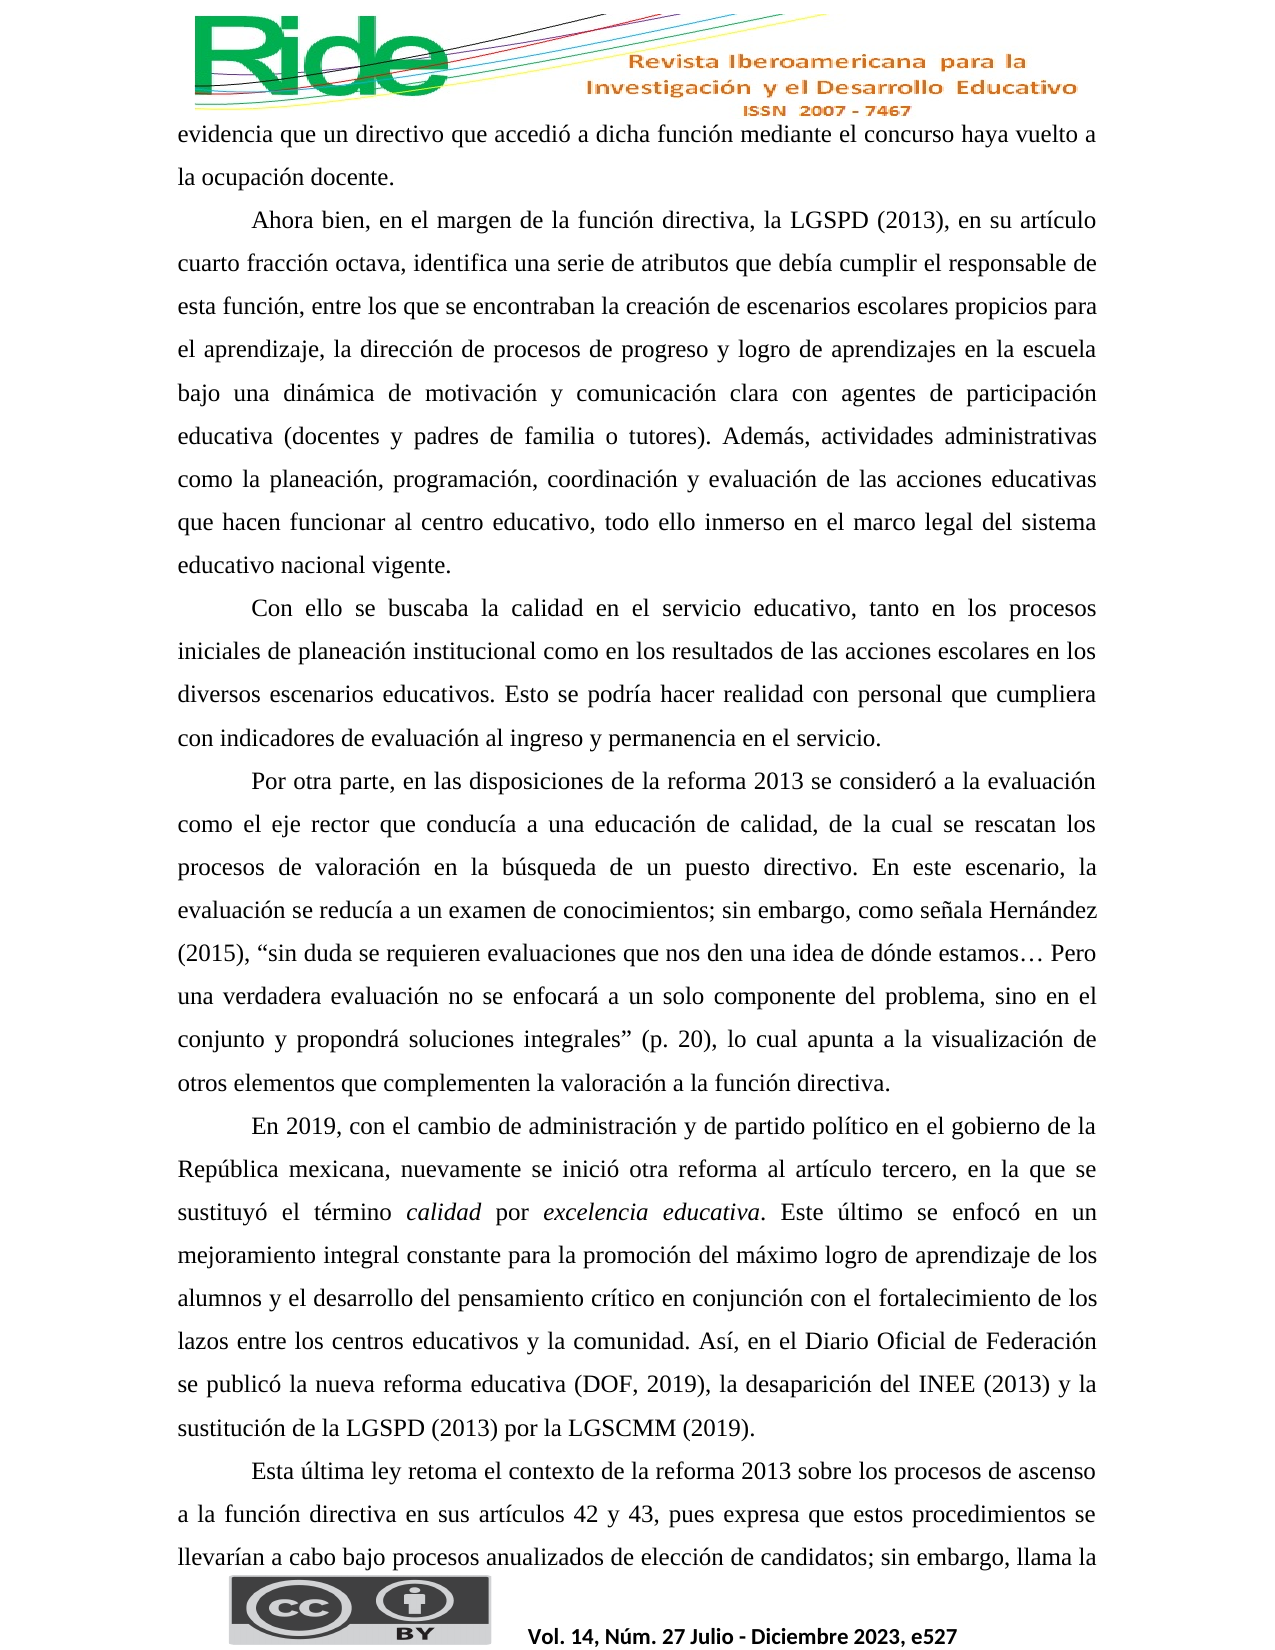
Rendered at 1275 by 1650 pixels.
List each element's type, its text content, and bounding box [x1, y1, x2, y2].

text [177, 1456, 1098, 1571]
text Por otra parte, en las disposiciones de la reforma 2013 se consideró a la evaluación como el eje rector que conducía a una educación de calidad, de la cual se rescatan los procesos de valoración en la búsqueda de un puesto directivo. En este escenario, la evaluación se reducía a un examen de conocimientos; sin embargo, como señala Hernández (2015), “sin duda se requieren evaluaciones que nos den una idea de dónde estamos… Pero una verdadera evaluación no se enfocará a un solo componente del problema, sino en el conjunto y propondrá soluciones integrales” (p. 20), lo cual apunta a la visualización de otros elementos que complementen la valoración a la función directiva. [177, 766, 1098, 1096]
text Con ello se buscaba la calidad en el servicio educativo, tanto en los procesos iniciales de planeación institucional como en los resultados de las acciones escolares en los diversos escenarios educativos. Esto se podría hacer realidad con personal que cumpliera con indicadores de evaluación al ingreso y permanencia en el servicio. [177, 593, 1098, 751]
text Ahora bien, en el margen de la función directiva, la LGSPD (2013), en su artículo cuarto fracción octava, identifica una serie de atributos que debía cumplir el responsable de esta función, entre los que se encontraban la creación de escenarios escolares propicios para el aprendizaje, la dirección de procesos de progreso y logro de aprendizajes en la escuela bajo una dinámica de motivación y comunicación clara con agentes de participación educativa (docentes y padres de familia o tutores). Además, actividades administrativas como la planeación, programación, coordinación y evaluación de las acciones educativas que hacen funcionar al centro educativo, todo ello inmerso en el marco legal del sistema educativo nacional vigente. [177, 205, 1098, 579]
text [177, 119, 1098, 191]
picture [194, 14, 1081, 119]
picture [228, 1575, 492, 1645]
text En 2019, con el cambio de administración y de partido político en el gobierno de la República mexicana, nuevamente se inició otra reforma al artículo tercero, en la que se sustituyó el término calidad por excelencia educativa. Este último se enfocó en un mejoramiento integral constante para la promoción del máximo logro de aprendizaje de los alumnos y el desarrollo del pensamiento crítico en conjunción con el fortalecimiento de los lazos entre los centros educativos y la comunidad. Así, en el Diario Oficial de Federación se publicó la nueva reforma educativa (DOF, 2019), la desaparición del INEE (2013) y la sustitución de la LGSPD (2013) por la LGSCMM (2019). [177, 1111, 1098, 1441]
